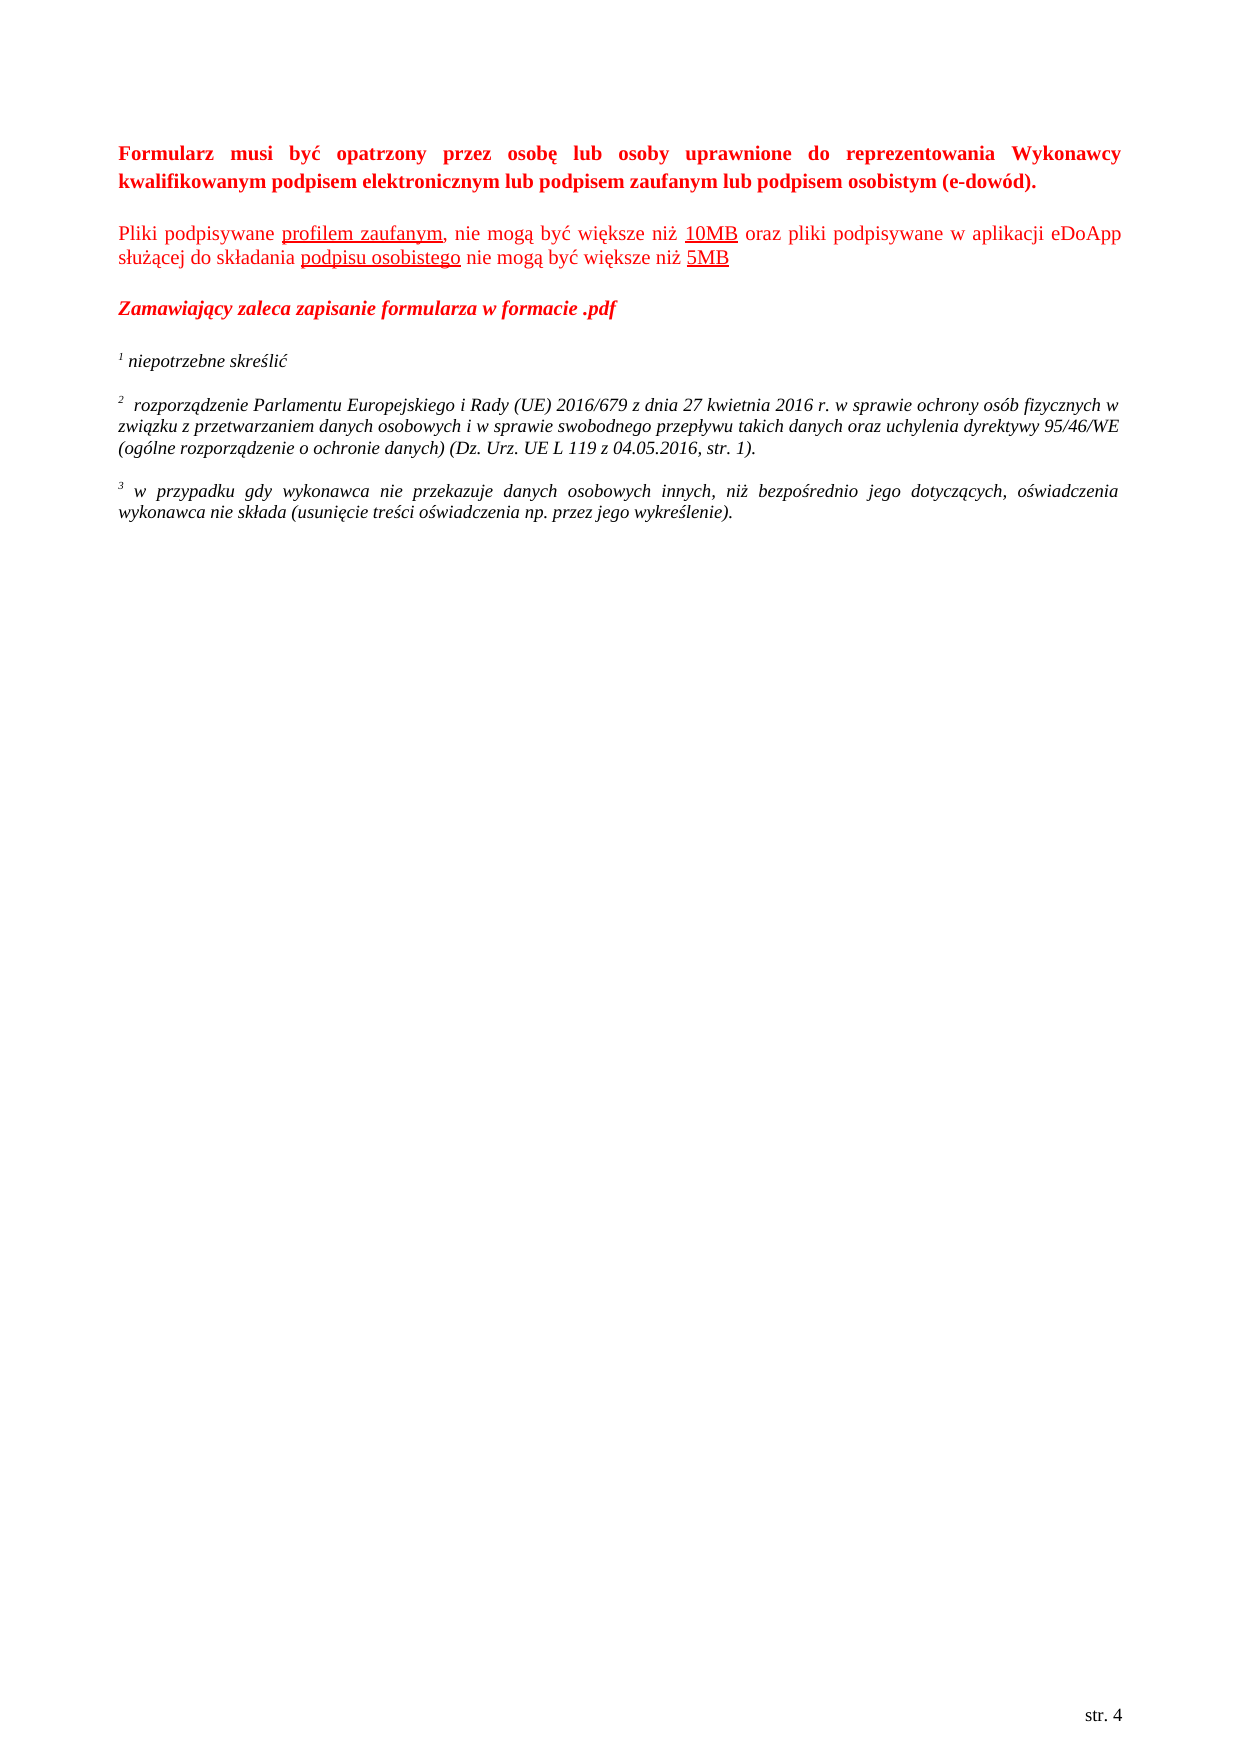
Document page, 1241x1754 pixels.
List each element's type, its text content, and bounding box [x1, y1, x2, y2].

text 3 w przypadku gdy wykonawca nie przekazuje danych osobowych innych, niż bezpośrednio jego dotyczących, oświadczenia wykonawca nie składa (usunięcie treści oświadczenia np. przez jego wykreślenie). [118, 480, 1122, 523]
text Pliki podpisywane profilem zaufanym, nie mogą być większe niż 10MB oraz pliki podpisywane w aplikacji eDoApp służącej do składania podpisu osobistego nie mogą być większe niż 5MB [118, 221, 1122, 269]
text 2 rozporządzenie Parlamentu Europejskiego i Rady (UE) 2016/679 z dnia 27 kwietnia 2016 r. w sprawie ochrony osób fizycznych w związku z przetwarzaniem danych osobowych i w sprawie swobodnego przepływu takich danych oraz uchylenia dyrektywy 95/46/WE (ogólne rozporządzenie o ochronie danych) (Dz. Urz. UE L 119 z 04.05.2016, str. 1). [118, 393, 1122, 458]
text Formularz musi być opatrzony przez osobę lub osoby uprawnione do reprezentowania Wykonawcy kwalifikowanym podpisem elektronicznym lub podpisem zaufanym lub podpisem osobistym (e-dowód). [118, 141, 1122, 193]
text 1 niepotrzebne skreślić [118, 350, 1122, 372]
text Zamawiający zaleca zapisanie formularza w formacie .pdf [118, 296, 1122, 320]
